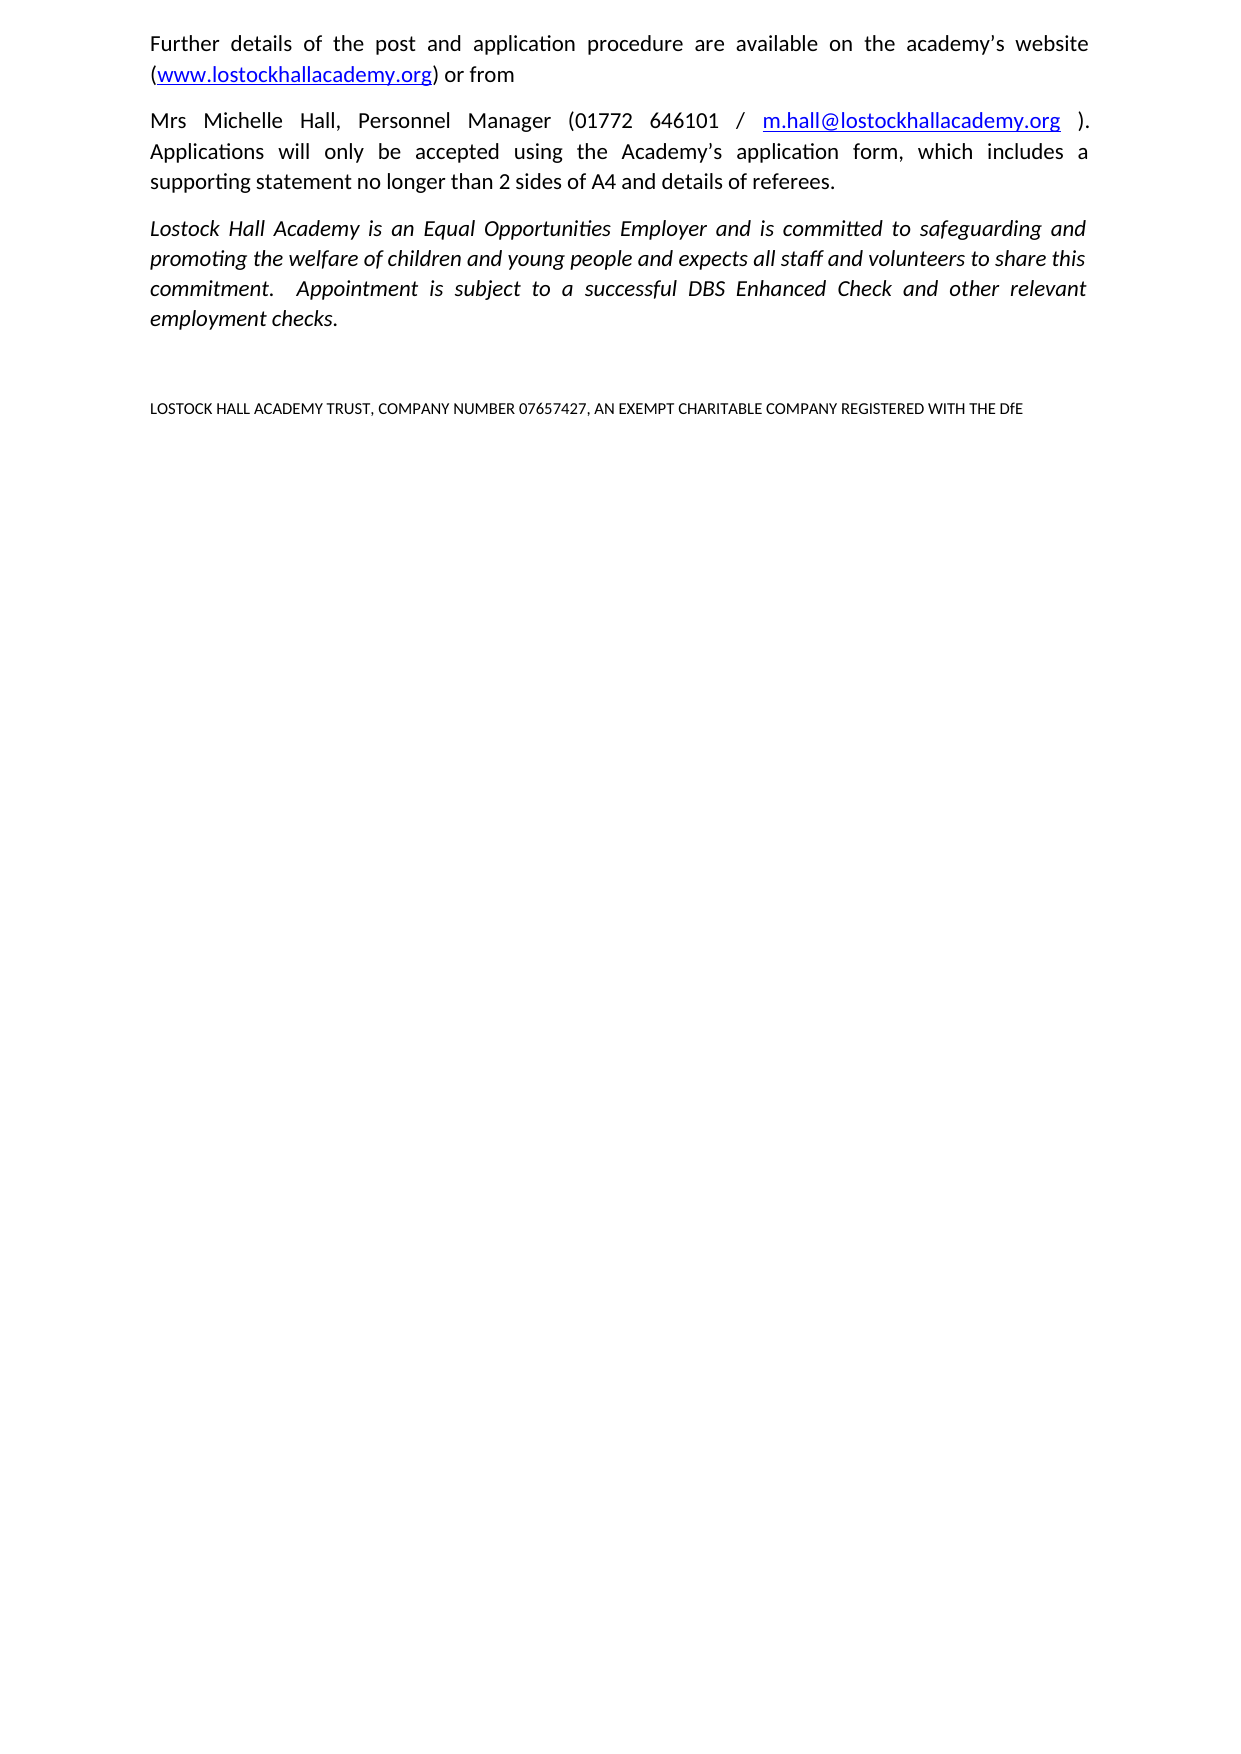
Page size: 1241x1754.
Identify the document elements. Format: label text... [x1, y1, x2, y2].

text Lostock Hall Academy is an Equal Opportunities Employer and is committed to safeguarding and promoting the welfare of children and young people and expects all staff and volunteers to share this commitment. Appointment is subject to a successful DBS Enhanced Check and other relevant employment checks. [150, 214, 1090, 333]
text Further details of the post and application procedure are available on the academy’s website (www.lostockhallacademy.org) or from [150, 29, 1090, 88]
text Mrs Michelle Hall, Personnel Manager (01772 646101 / m.hall@lostockhallacademy.org ). Applications will only be accepted using the Academy’s application form, which includes a supporting statement no longer than 2 sides of A4 and details of referees. [150, 107, 1090, 195]
text LOSTOCK HALL ACADEMY TRUST, COMPANY NUMBER 07657427, AN EXEMPT CHARITABLE COMPANY REGISTERED WITH THE DfE [150, 398, 1090, 419]
